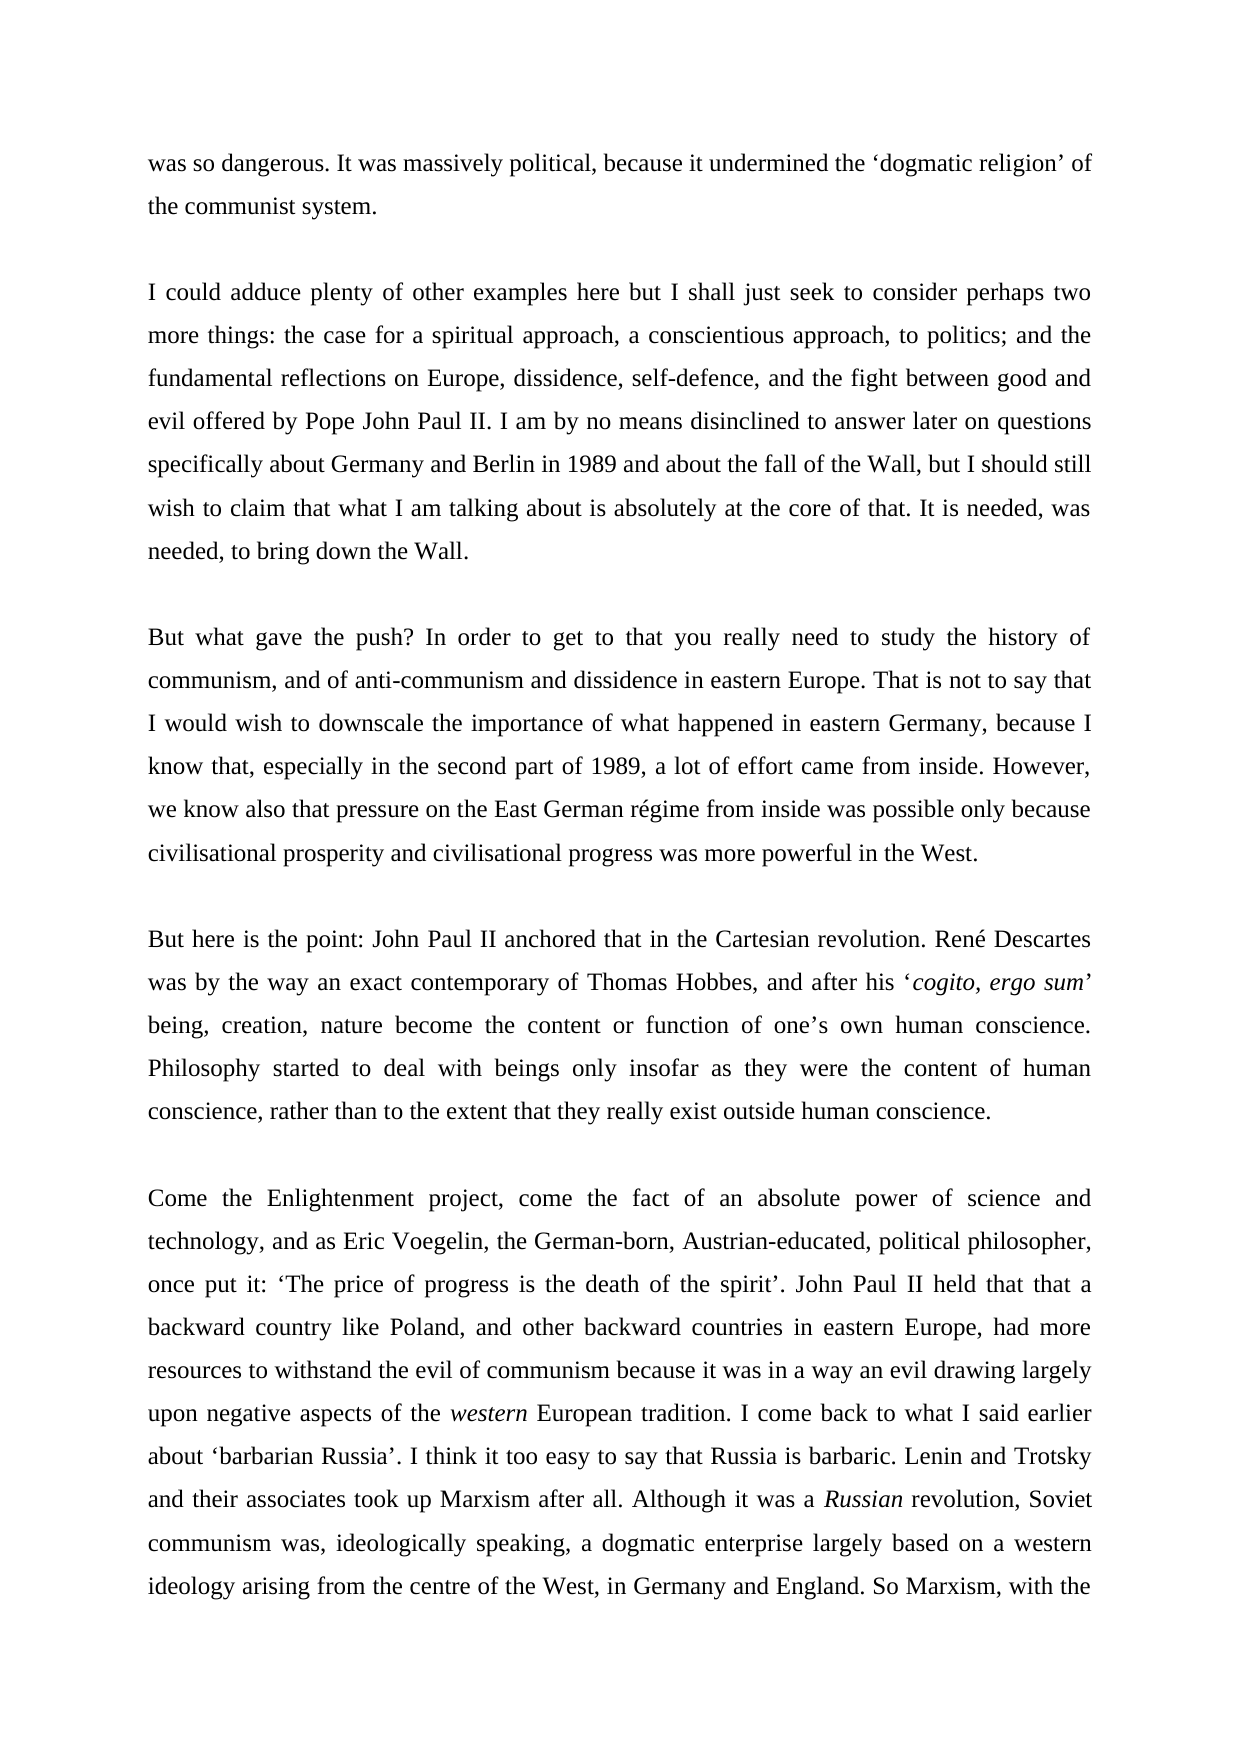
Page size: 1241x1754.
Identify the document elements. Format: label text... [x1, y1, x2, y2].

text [148, 148, 1093, 219]
text But what gave the push? In order to get to that you really need to study the history of communism, and of anti-communism and dissidence in eastern Europe. That is not to say that I would wish to downscale the importance of what happened in eastern Germany, because I know that, especially in the second part of 1989, a lot of effort came from inside. However, we know also that pressure on the East German régime from inside was possible only because civilisational prosperity and civilisational progress was more powerful in the West. [148, 622, 1093, 866]
text But here is the point: John Paul II anchored that in the Cartesian revolution. René Descartes was by the way an exact contemporary of Thomas Hobbes, and after his ‘cogito, ergo sum’ being, creation, nature become the content or function of one’s own human conscience. Philosophy started to deal with beings only insofar as they were the content of human conscience, rather than to the extent that they really exist outside human conscience. [148, 924, 1093, 1125]
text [148, 1183, 1093, 1599]
text I could adduce plenty of other examples here but I shall just seek to consider perhaps two more things: the case for a spiritual approach, a conscientious approach, to politics; and the fundamental reflections on Europe, dissidence, self-defence, and the fight between good and evil offered by Pope John Paul II. I am by no means disinclined to answer later on questions specifically about Germany and Berlin in 1989 and about the fall of the Wall, but I should still wish to claim that what I am talking about is absolutely at the core of that. It is needed, was needed, to bring down the Wall. [148, 277, 1093, 564]
